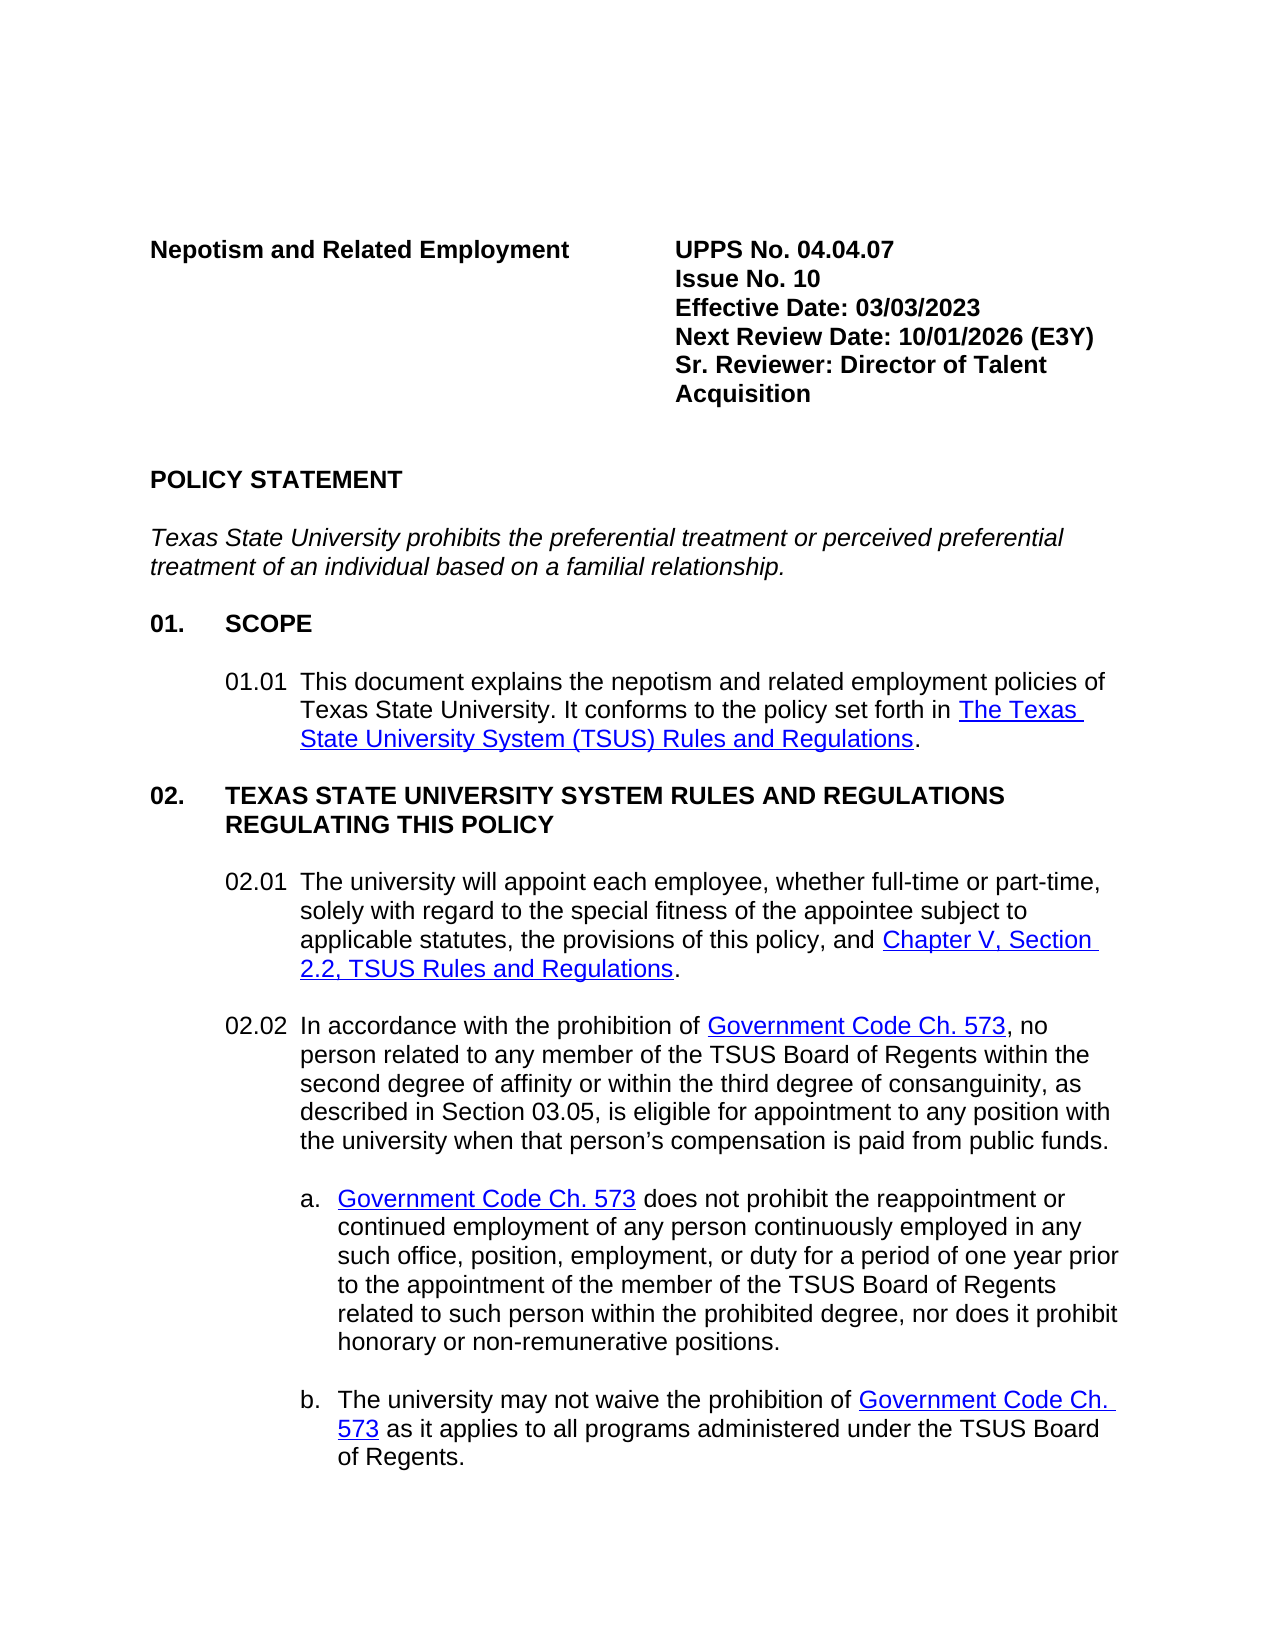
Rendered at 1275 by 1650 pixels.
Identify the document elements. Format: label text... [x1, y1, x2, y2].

text Next Review Date: 10/01/2026 (E3Y) [675, 322, 1125, 351]
list SCOPE [150, 609, 1125, 638]
text POLICY STATEMENT [150, 466, 1125, 494]
list TEXAS STATE UNIVERSITY SYSTEM RULES AND REGULATIONS REGULATING THIS POLICY [150, 781, 1125, 838]
text Issue No. 10 [675, 264, 1125, 293]
text Texas State University prohibits the preferential treatment or perceived preferential treatment of an individual based on a familial relationship. [150, 523, 1125, 581]
list The university may not waive the prohibition of Government Code Ch. 573 as it applies to all programs administered under the TSUS Board of Regents. [300, 1385, 1125, 1471]
text 02.01 The university will appoint each employee, whether full-time or part-time, solely with regard to the special fitness of the appointee subject to applicable statutes, the provisions of this policy, and Chapter V, Section 2.2, TSUS Rules and Regulations. [225, 867, 1125, 982]
text Sr. Reviewer: Director of Talent Acquisition [675, 351, 1125, 408]
list Government Code Ch. 573 does not prohibit the reappointment or continued employment of any person continuously employed in any such office, position, employment, or duty for a period of one year prior to the appointment of the member of the TSUS Board of Regents related to such person within the prohibited degree, nor does it prohibit honorary or non-remunerative positions. [300, 1183, 1125, 1356]
text 01.01 This document explains the nepotism and related employment policies of Texas State University. It conforms to the policy set forth in The Texas State University System (TSUS) Rules and Regulations. [225, 667, 1125, 753]
text Effective Date: 03/03/2023 [675, 293, 1125, 322]
text 02.02 In accordance with the prohibition of Government Code Ch. 573, no person related to any member of the TSUS Board of Regents within the second degree of affinity or within the third degree of consanguinity, as described in Section 03.05, is eligible for appointment to any position with the university when that person’s compensation is paid from public funds. [225, 1011, 1125, 1155]
text Nepotism and Related Employment UPPS No. 04.04.07 [150, 236, 1125, 264]
